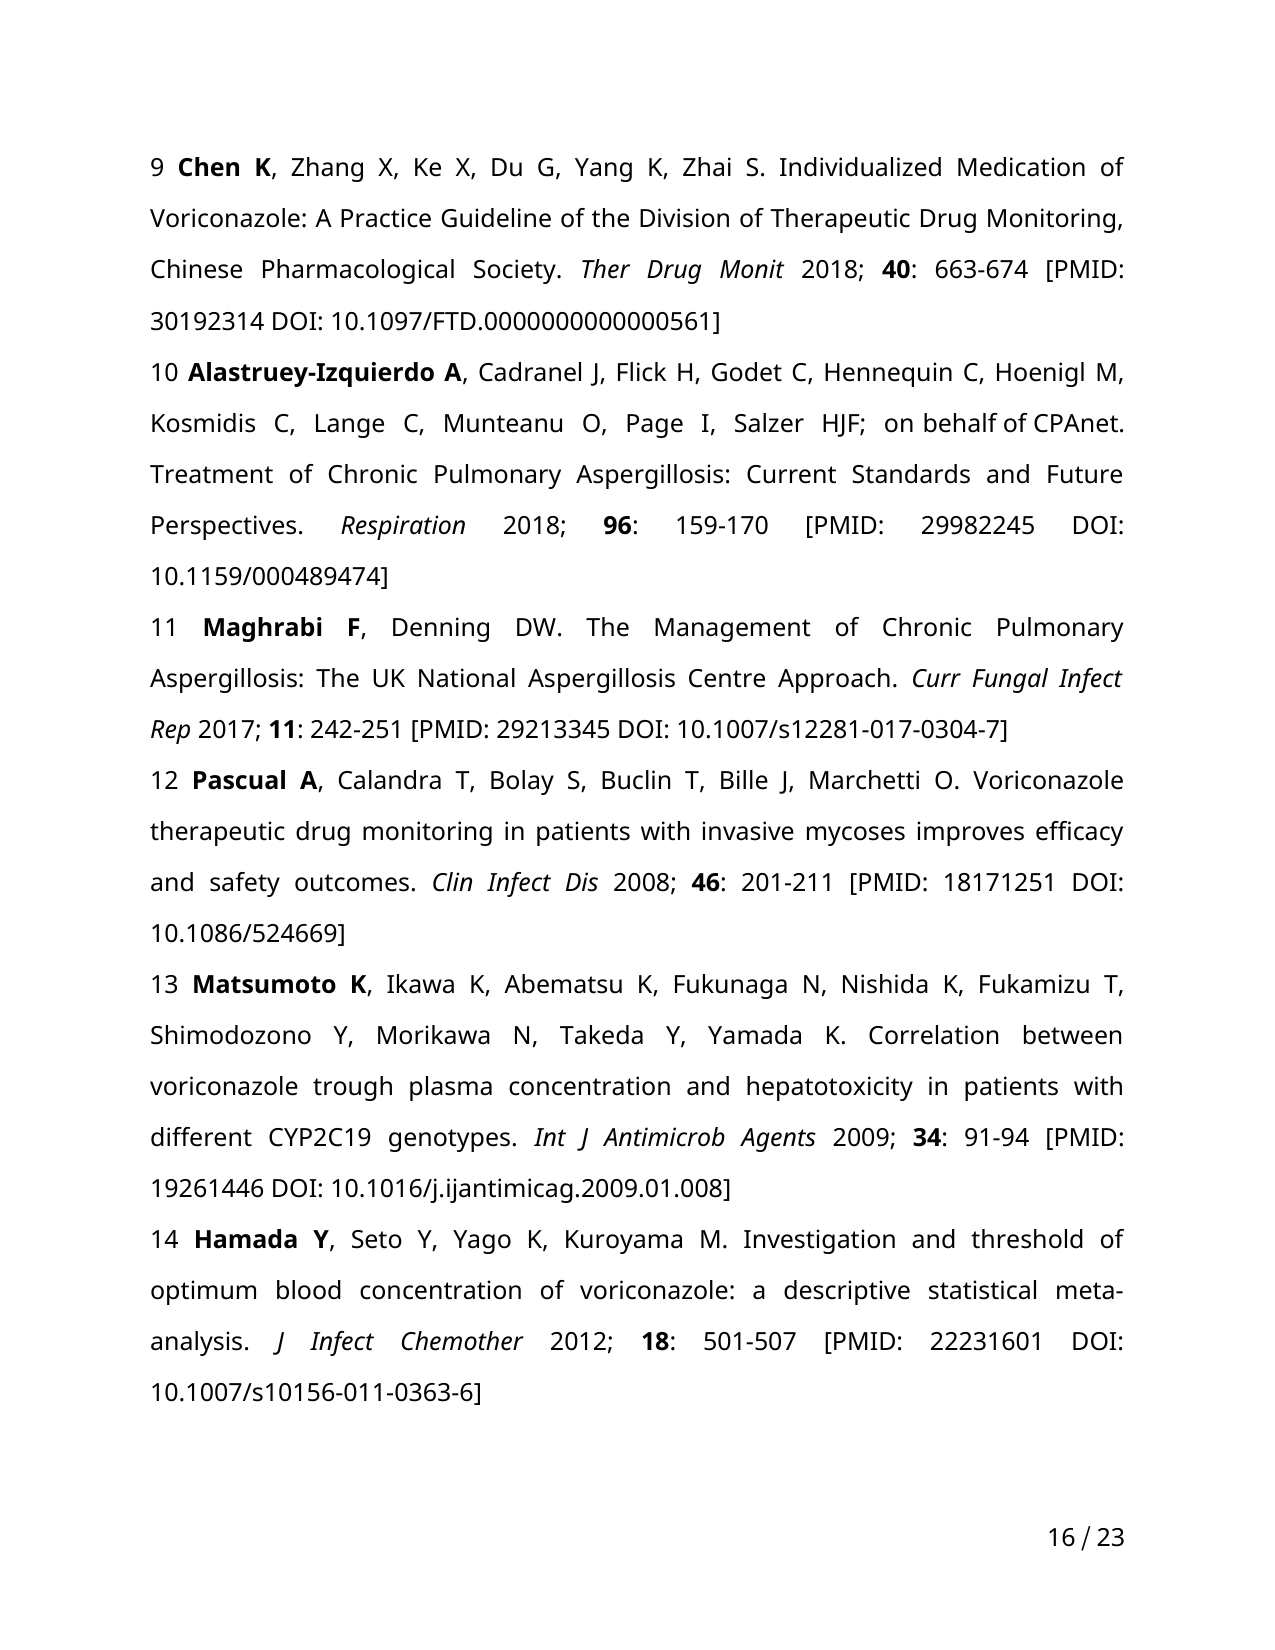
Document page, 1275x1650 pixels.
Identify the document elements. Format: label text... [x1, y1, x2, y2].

text 14 Hamada Y, Seto Y, Yago K, Kuroyama M. Investigation and threshold of optimum blood concentration of voriconazole: a descriptive statistical meta-analysis. J Infect Chemother 2012; 18: 501-507 [PMID: 22231601 DOI: 10.1007/s10156-011-0363-6] [150, 1222, 1125, 1409]
text 9 Chen K, Zhang X, Ke X, Du G, Yang K, Zhai S. Individualized Medication of Voriconazole: A Practice Guideline of the Division of Therapeutic Drug Monitoring, Chinese Pharmacological Society. Ther Drug Monit 2018; 40: 663-674 [PMID: 30192314 DOI: 10.1097/FTD.0000000000000561] [150, 150, 1125, 337]
text 13 Matsumoto K, Ikawa K, Abematsu K, Fukunaga N, Nishida K, Fukamizu T, Shimodozono Y, Morikawa N, Takeda Y, Yamada K. Correlation between voriconazole trough plasma concentration and hepatotoxicity in patients with different CYP2C19 genotypes. Int J Antimicrob Agents 2009; 34: 91-94 [PMID: 19261446 DOI: 10.1016/j.ijantimicag.2009.01.008] [150, 967, 1125, 1205]
text 12 Pascual A, Calandra T, Bolay S, Buclin T, Bille J, Marchetti O. Voriconazole therapeutic drug monitoring in patients with invasive mycoses improves efficacy and safety outcomes. Clin Infect Dis 2008; 46: 201-211 [PMID: 18171251 DOI: 10.1086/524669] [150, 762, 1125, 950]
text 11 Maghrabi F, Denning DW. The Management of Chronic Pulmonary Aspergillosis: The UK National Aspergillosis Centre Approach. Curr Fungal Infect Rep 2017; 11: 242-251 [PMID: 29213345 DOI: 10.1007/s12281-017-0304-7] [150, 609, 1125, 746]
text 10 Alastruey-Izquierdo A, Cadranel J, Flick H, Godet C, Hennequin C, Hoenigl M, Kosmidis C, Lange C, Munteanu O, Page I, Salzer HJF; on behalf of CPAnet. Treatment of Chronic Pulmonary Aspergillosis: Current Standards and Future Perspectives. Respiration 2018; 96: 159-170 [PMID: 29982245 DOI: 10.1159/000489474] [150, 354, 1125, 592]
